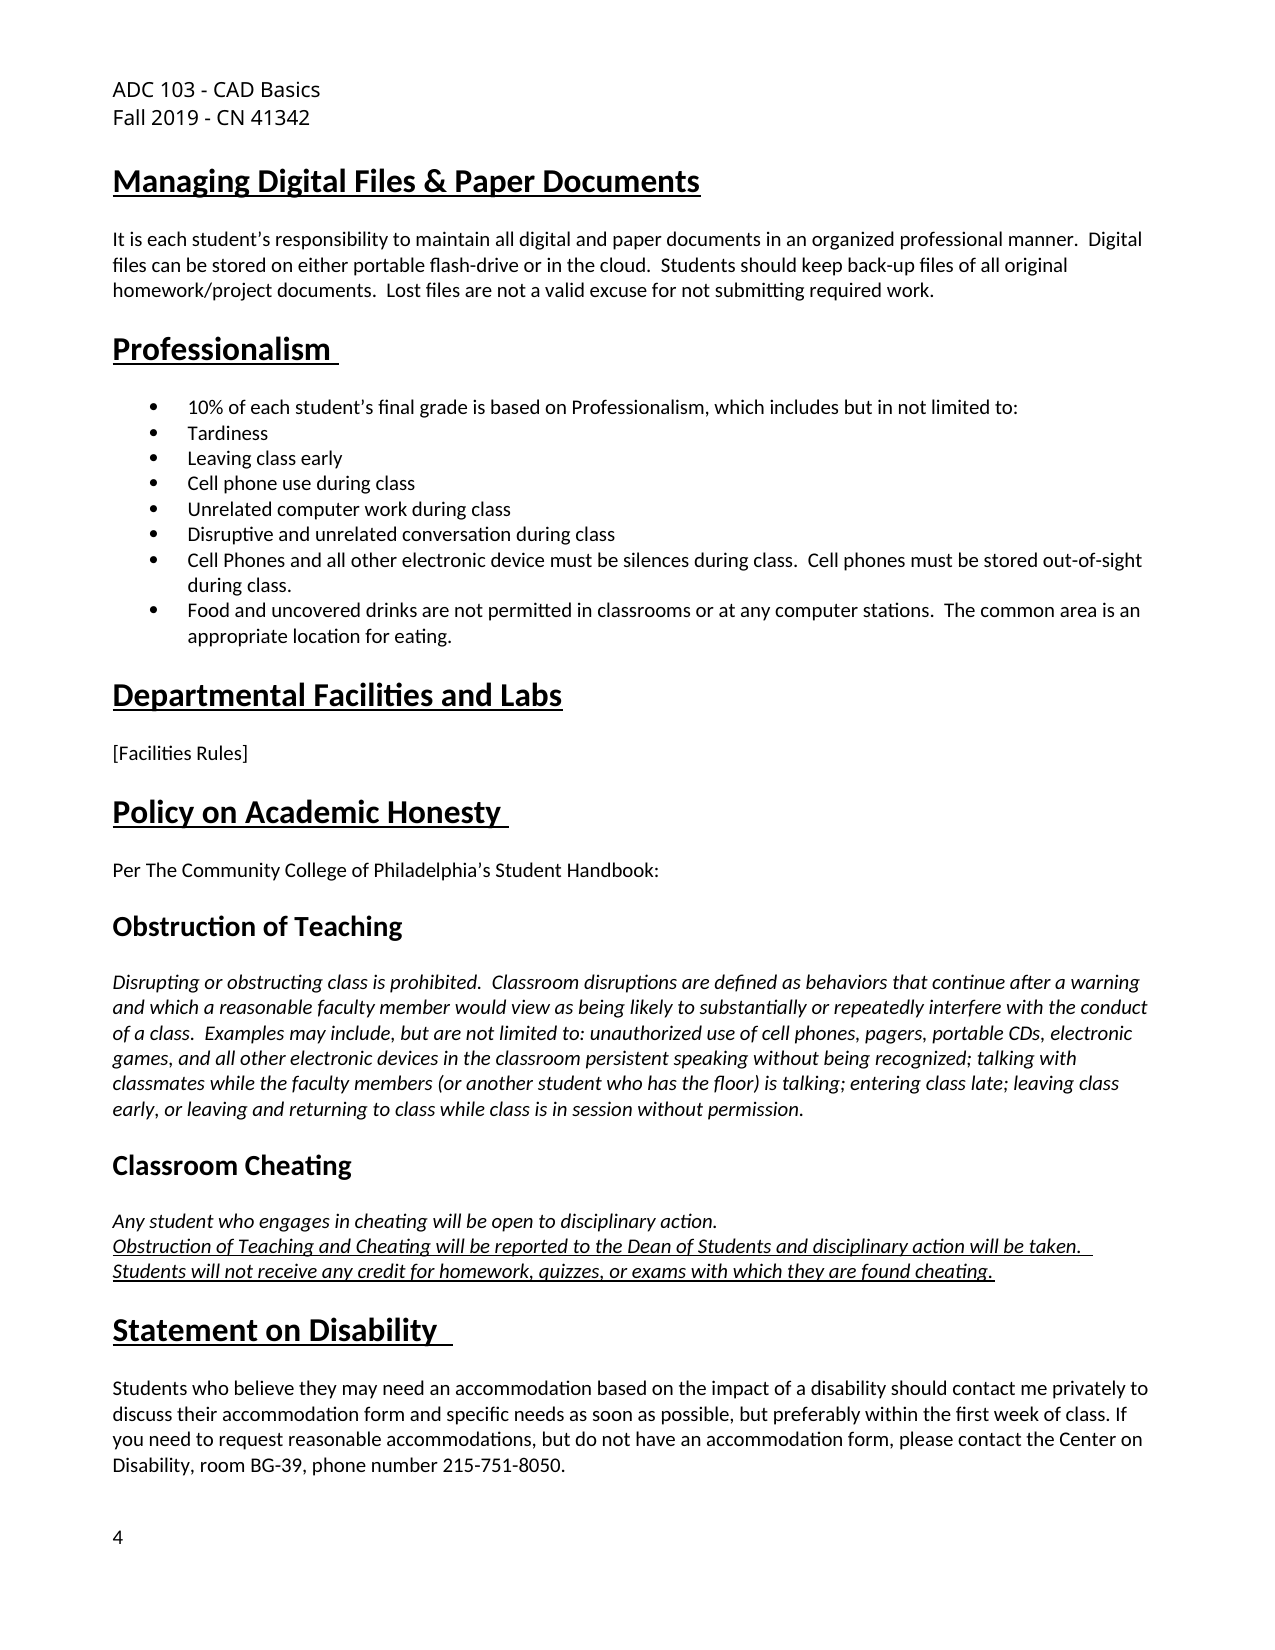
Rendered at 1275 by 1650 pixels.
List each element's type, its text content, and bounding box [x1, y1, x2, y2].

text Any student who engages in cheating will be open to disciplinary action. [112, 1208, 1162, 1233]
list Unrelated computer work during class [150, 496, 1162, 521]
list Cell phone use during class [150, 471, 1162, 496]
subtitle Obstruction of Teaching [112, 908, 1162, 943]
list Disruptive and unrelated conversation during class [150, 521, 1162, 547]
text Students who believe they may need an accommodation based on the impact of a disability should contact me privately to discuss their accommodation form and specific needs as soon as possible, but preferably within the first week of class. If you need to request reasonable accommodations, but do not have an accommodation form, please contact the Center on Disability, room BG-39, phone number 215-751-8050. [112, 1376, 1162, 1477]
text [Facilities Rules] [112, 740, 1162, 765]
subtitle Classroom Cheating [112, 1147, 1162, 1182]
subtitle Policy on Academic Honesty [112, 791, 1162, 832]
list Cell Phones and all other electronic device must be silences during class. Cell phones must be stored out-of-sight during class. [150, 547, 1162, 598]
list Tardiness [150, 420, 1162, 445]
list Leaving class early [150, 445, 1162, 471]
list Food and uncovered drinks are not permitted in classrooms or at any computer stations. The common area is an appropriate location for eating. [150, 598, 1162, 648]
subtitle Professionalism [112, 328, 1162, 369]
text Obstruction of Teaching and Cheating will be reported to the Dean of Students and disciplinary action will be taken. Students will not receive any credit for homework, quizzes, or exams with which they are found cheating. [112, 1233, 1162, 1284]
list 10% of each student’s final grade is based on Professionalism, which includes but in not limited to: [150, 394, 1162, 420]
subtitle Departmental Facilities and Labs [112, 674, 1162, 714]
text Per The Community College of Philadelphia’s Student Handbook: [112, 857, 1162, 882]
subtitle Managing Digital Files & Paper Documents [112, 160, 1162, 201]
subtitle Statement on Disability [112, 1309, 1162, 1350]
text Disrupting or obstructing class is prohibited. Classroom disruptions are defined as behaviors that continue after a warning and which a reasonable faculty member would view as being likely to substantially or repeatedly interfere with the conduct of a class. Examples may include, but are not limited to: unauthorized use of cell phones, pagers, portable CDs, electronic games, and all other electronic devices in the classroom persistent speaking without being recognized; talking with classmates while the faculty members (or another student who has the floor) is talking; entering class late; leaving class early, or leaving and returning to class while class is in session without permission. [112, 969, 1162, 1121]
text It is each student’s responsibility to maintain all digital and paper documents in an organized professional manner. Digital files can be stored on either portable flash-drive or in the cloud. Students should keep back-up files of all original homework/project documents. Lost files are not a valid excuse for not submitting required work. [112, 226, 1162, 303]
